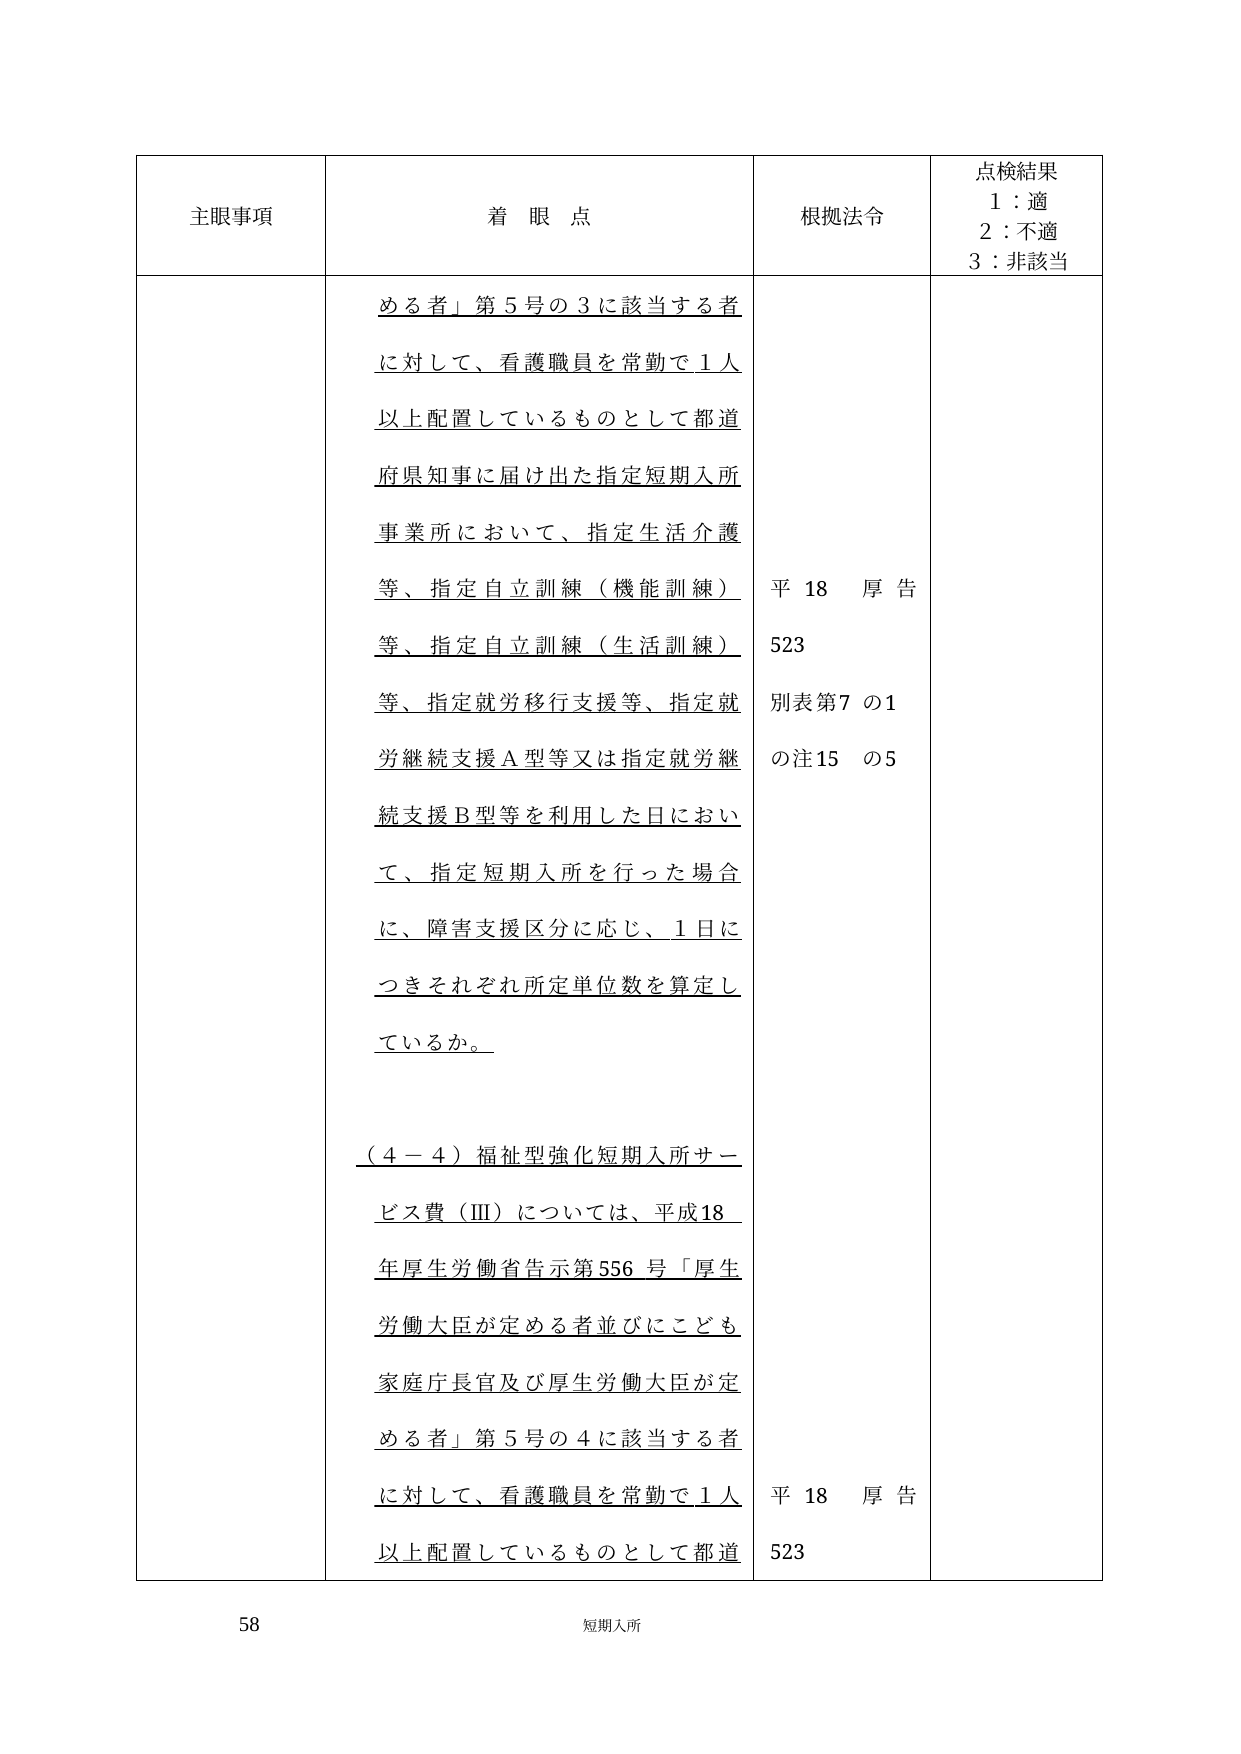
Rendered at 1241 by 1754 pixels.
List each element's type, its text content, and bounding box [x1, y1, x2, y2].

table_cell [754, 276, 930, 1579]
table_header 主眼事項 [137, 156, 325, 275]
table_header 根拠法令 [754, 156, 930, 275]
table_header 点検結果 １：適 ２：不適 ３：非該当 [931, 156, 1102, 275]
table_header 着 眼 点 [326, 156, 753, 275]
table_cell [931, 276, 1102, 1579]
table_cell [137, 276, 325, 1579]
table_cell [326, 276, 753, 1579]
